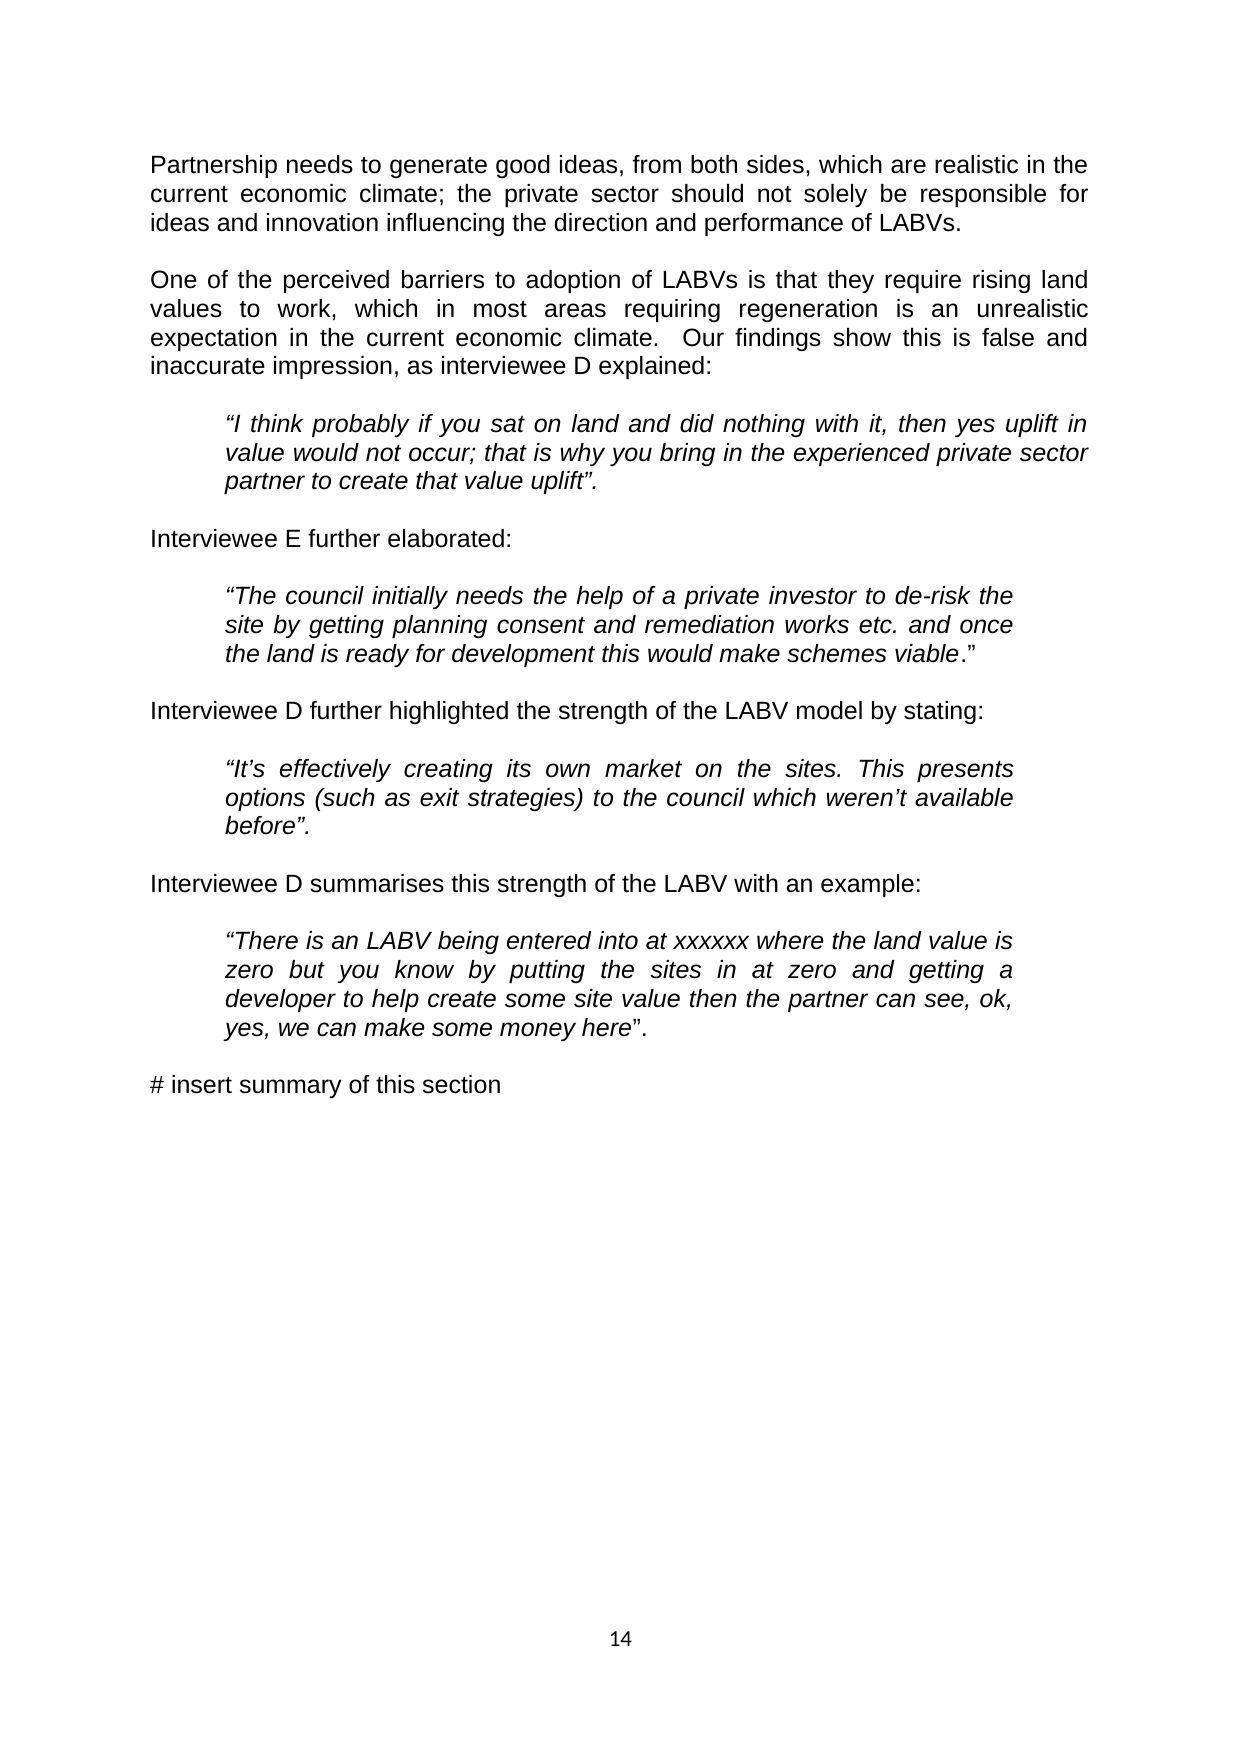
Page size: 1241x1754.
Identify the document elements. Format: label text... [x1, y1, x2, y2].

text Interviewee D summarises this strength of the LABV with an example: [150, 869, 1090, 897]
text Partnership needs to generate good ideas, from both sides, which are realistic in the current economic climate; the private sector should not solely be responsible for ideas and innovation influencing the direction and performance of LABVs. [150, 150, 1090, 236]
text Interviewee E further elaborated: [150, 524, 1090, 552]
text “There is an LABV being entered into at xxxxxx where the land value is zero but you know by putting the sites in at zero and getting a developer to help create some site value then the partner can see, ok, yes, we can make some money here”. [225, 926, 1015, 1041]
text # insert summary of this section [150, 1070, 1015, 1099]
text Interviewee D further highlighted the strength of the LABV model by stating: [150, 696, 1090, 725]
text “The council initially needs the help of a private investor to de-risk the site by getting planning consent and remediation works etc. and once the land is ready for development this would make schemes viable.” [225, 581, 1015, 667]
text One of the perceived barriers to adoption of LABVs is that they require rising land values to work, which in most areas requiring regeneration is an unrealistic expectation in the current economic climate. Our findings show this is false and inaccurate impression, as interviewee D explained: [150, 265, 1090, 380]
text “I think probably if you sat on land and did nothing with it, then yes uplift in value would not occur; that is why you bring in the experienced private sector partner to create that value uplift”. [225, 409, 1090, 495]
text “It’s effectively creating its own market on the sites. This presents options (such as exit strategies) to the council which weren’t available before”. [225, 754, 1015, 840]
